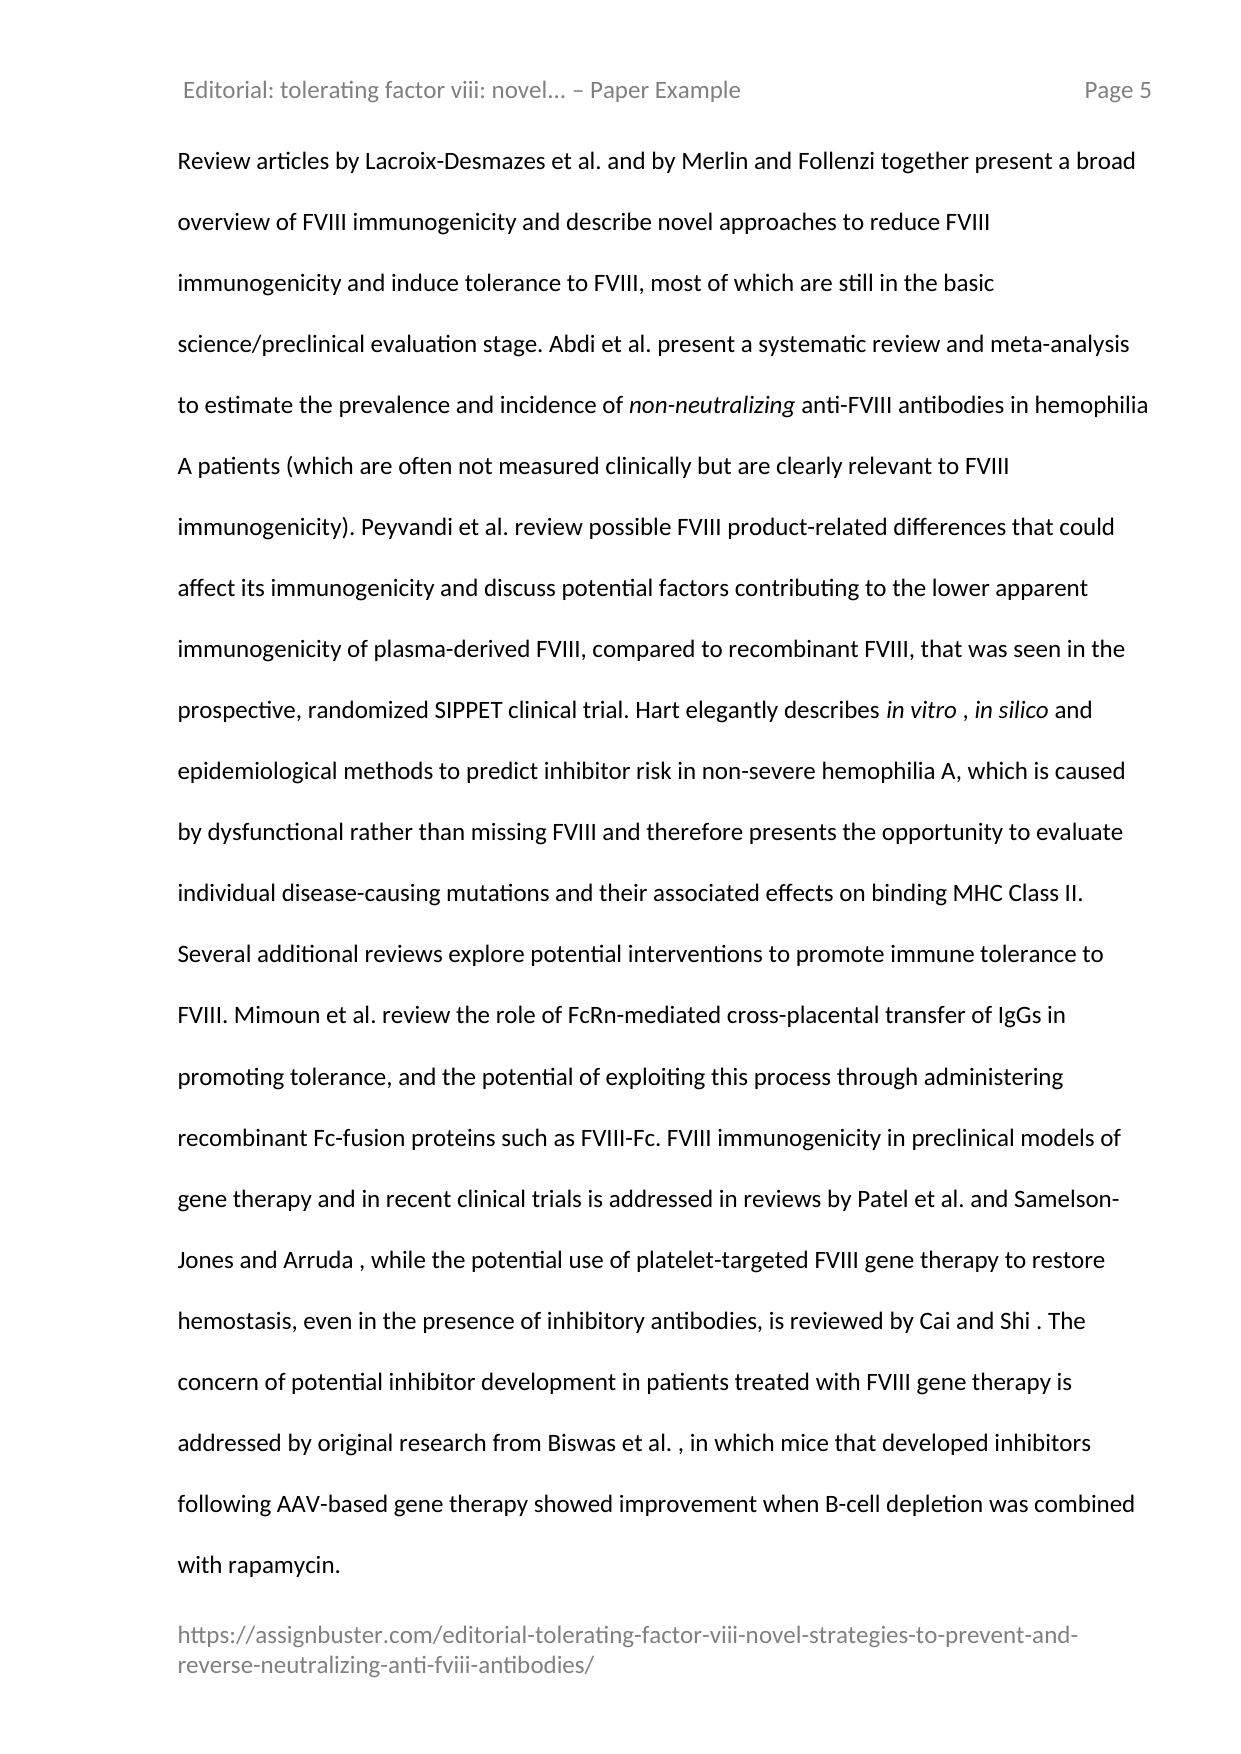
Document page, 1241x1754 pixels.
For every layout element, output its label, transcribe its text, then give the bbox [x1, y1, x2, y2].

text Review articles by Lacroix-Desmazes et al. and by Merlin and Follenzi together present a broad overview of FVIII immunogenicity and describe novel approaches to reduce FVIII immunogenicity and induce tolerance to FVIII, most of which are still in the basic science/preclinical evaluation stage. Abdi et al. present a systematic review and meta-analysis to estimate the prevalence and incidence of non-neutralizing anti-FVIII antibodies in hemophilia A patients (which are often not measured clinically but are clearly relevant to FVIII immunogenicity). Peyvandi et al. review possible FVIII product-related differences that could affect its immunogenicity and discuss potential factors contributing to the lower apparent immunogenicity of plasma-derived FVIII, compared to recombinant FVIII, that was seen in the prospective, randomized SIPPET clinical trial. Hart elegantly describes in vitro , in silico and epidemiological methods to predict inhibitor risk in non-severe hemophilia A, which is caused by dysfunctional rather than missing FVIII and therefore presents the opportunity to evaluate individual disease-causing mutations and their associated effects on binding MHC Class II. Several additional reviews explore potential interventions to promote immune tolerance to FVIII. Mimoun et al. review the role of FcRn-mediated cross-placental transfer of IgGs in promoting tolerance, and the potential of exploiting this process through administering recombinant Fc-fusion proteins such as FVIII-Fc. FVIII immunogenicity in preclinical models of gene therapy and in recent clinical trials is addressed in reviews by Patel et al. and Samelson-Jones and Arruda , while the potential use of platelet-targeted FVIII gene therapy to restore hemostasis, even in the presence of inhibitory antibodies, is reviewed by Cai and Shi . The concern of potential inhibitor development in patients treated with FVIII gene therapy is addressed by original research from Biswas et al. , in which mice that developed inhibitors following AAV-based gene therapy showed improvement when B-cell depletion was combined with rapamycin. [177, 145, 1152, 1579]
